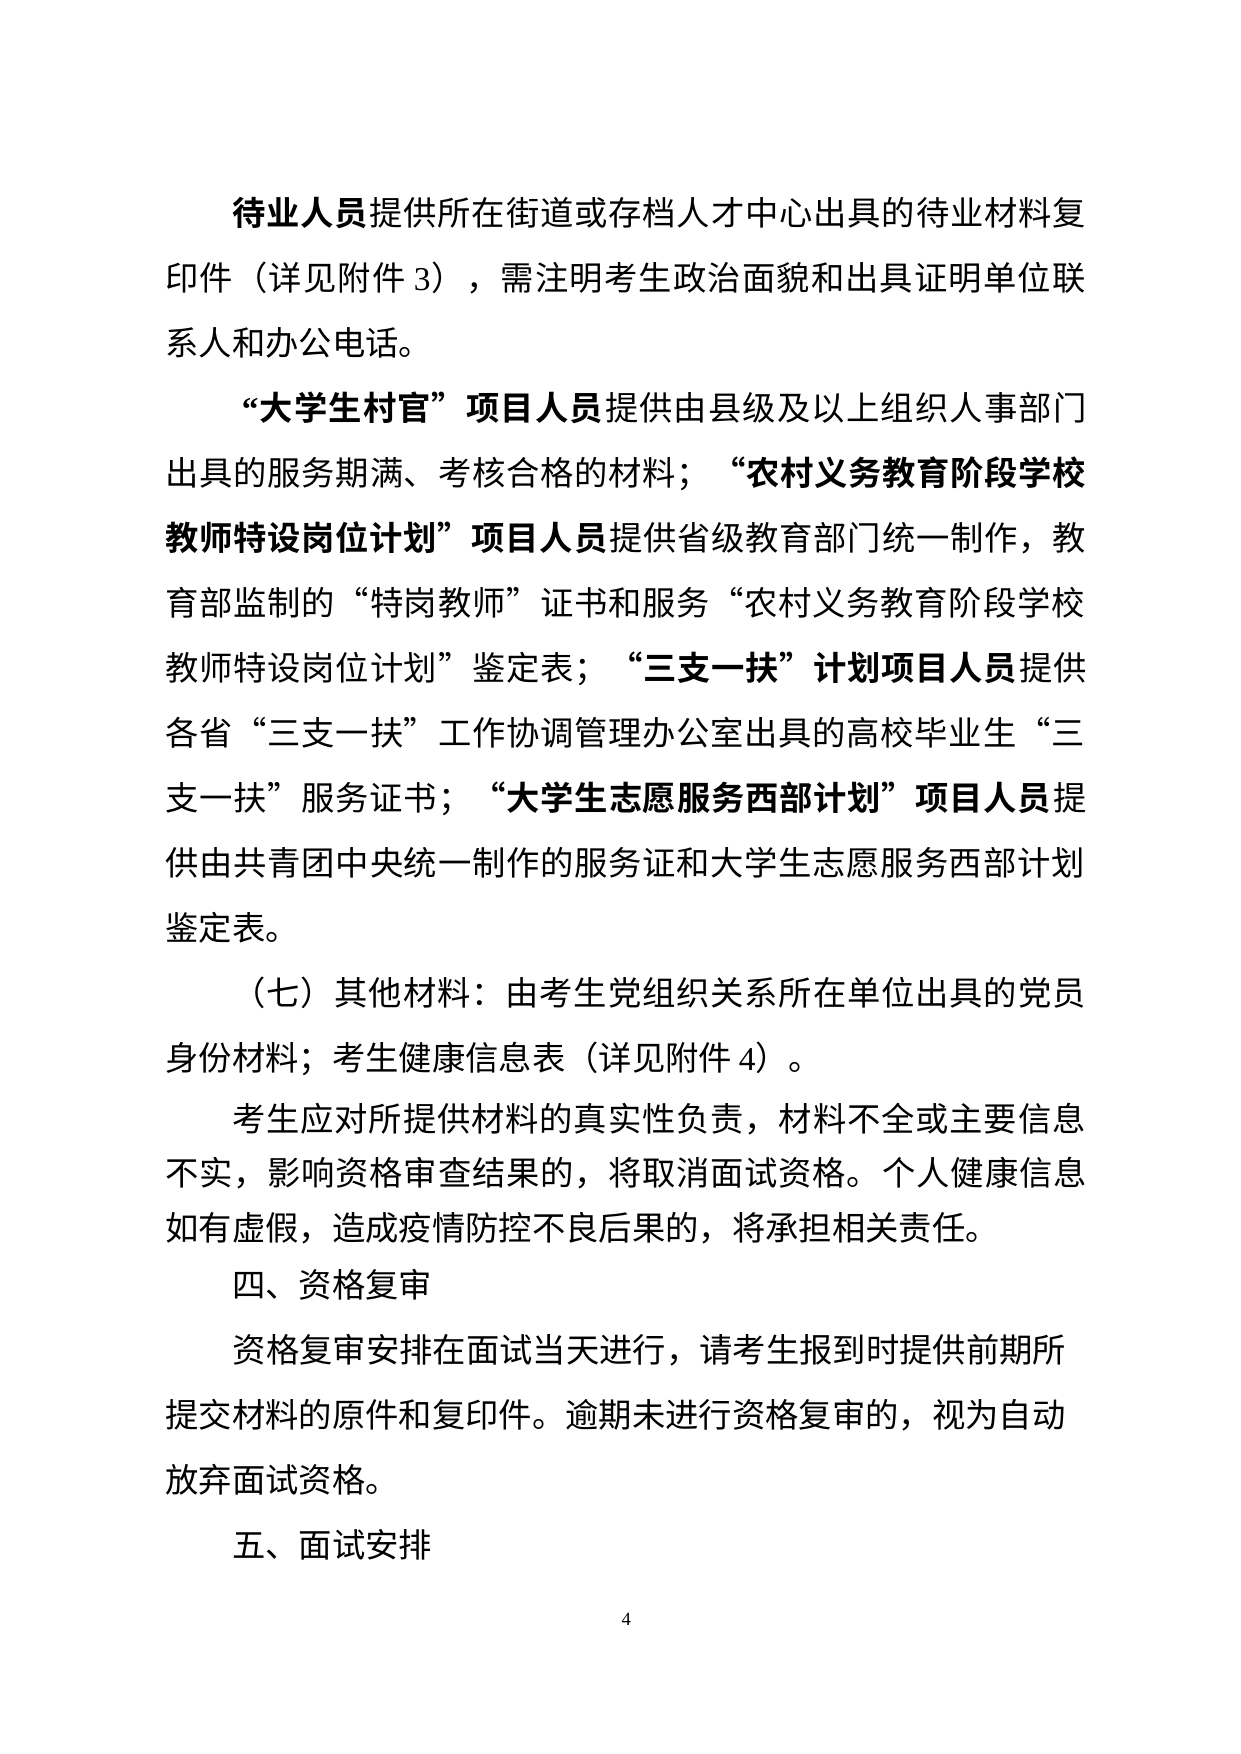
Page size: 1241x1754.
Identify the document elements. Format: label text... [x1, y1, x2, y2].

text 四、资格复审 [165, 1251, 1087, 1316]
text 考生应对所提供材料的真实性负责，材料不全或主要信息不实，影响资格审查结果的，将取消面试资格。个人健康信息如有虚假，造成疫情防控不良后果的，将承担相关责任。 [165, 1088, 1087, 1251]
text 待业人员提供所在街道或存档人才中心出具的待业材料复印件（详见附件3），需注明考生政治面貌和出具证明单位联系人和办公电话。 [165, 178, 1087, 373]
text 五、面试安排 [165, 1511, 1087, 1576]
text （七）其他材料：由考生党组织关系所在单位出具的党员身份材料；考生健康信息表（详见附件4）。 [165, 958, 1087, 1088]
text “大学生村官”项目人员提供由县级及以上组织人事部门出具的服务期满、考核合格的材料；“农村义务教育阶段学校教师特设岗位计划”项目人员提供省级教育部门统一制作，教育部监制的“特岗教师”证书和服务“农村义务教育阶段学校教师特设岗位计划”鉴定表；“三支一扶”计划项目人员提供各省“三支一扶”工作协调管理办公室出具的高校毕业生“三支一扶”服务证书；“大学生志愿服务西部计划”项目人员提供由共青团中央统一制作的服务证和大学生志愿服务西部计划鉴定表。 [165, 373, 1087, 958]
text 资格复审安排在面试当天进行，请考生报到时提供前期所提交材料的原件和复印件。逾期未进行资格复审的，视为自动放弃面试资格。 [165, 1316, 1087, 1511]
